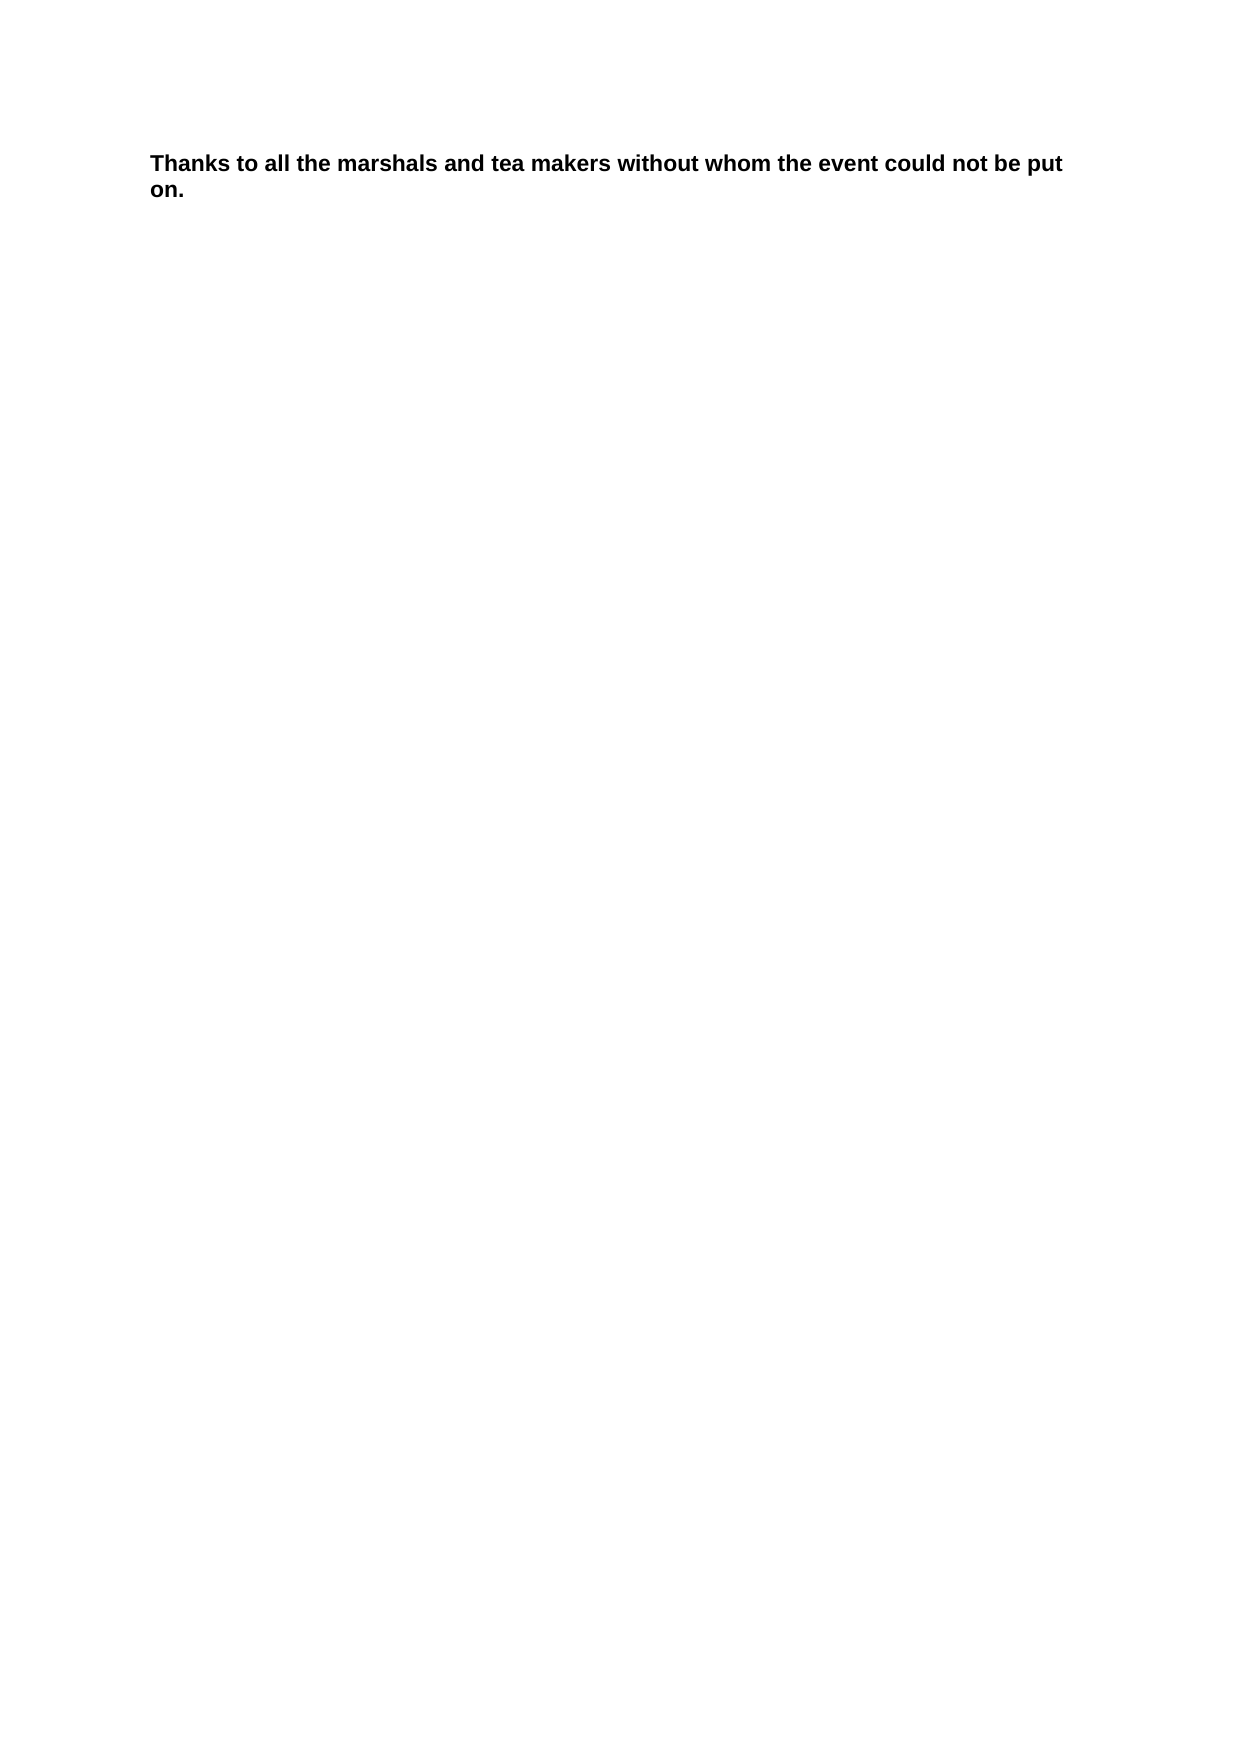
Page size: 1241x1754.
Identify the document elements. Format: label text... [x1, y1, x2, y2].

text Thanks to all the marshals and tea makers without whom the event could not be put on. [150, 150, 1090, 203]
